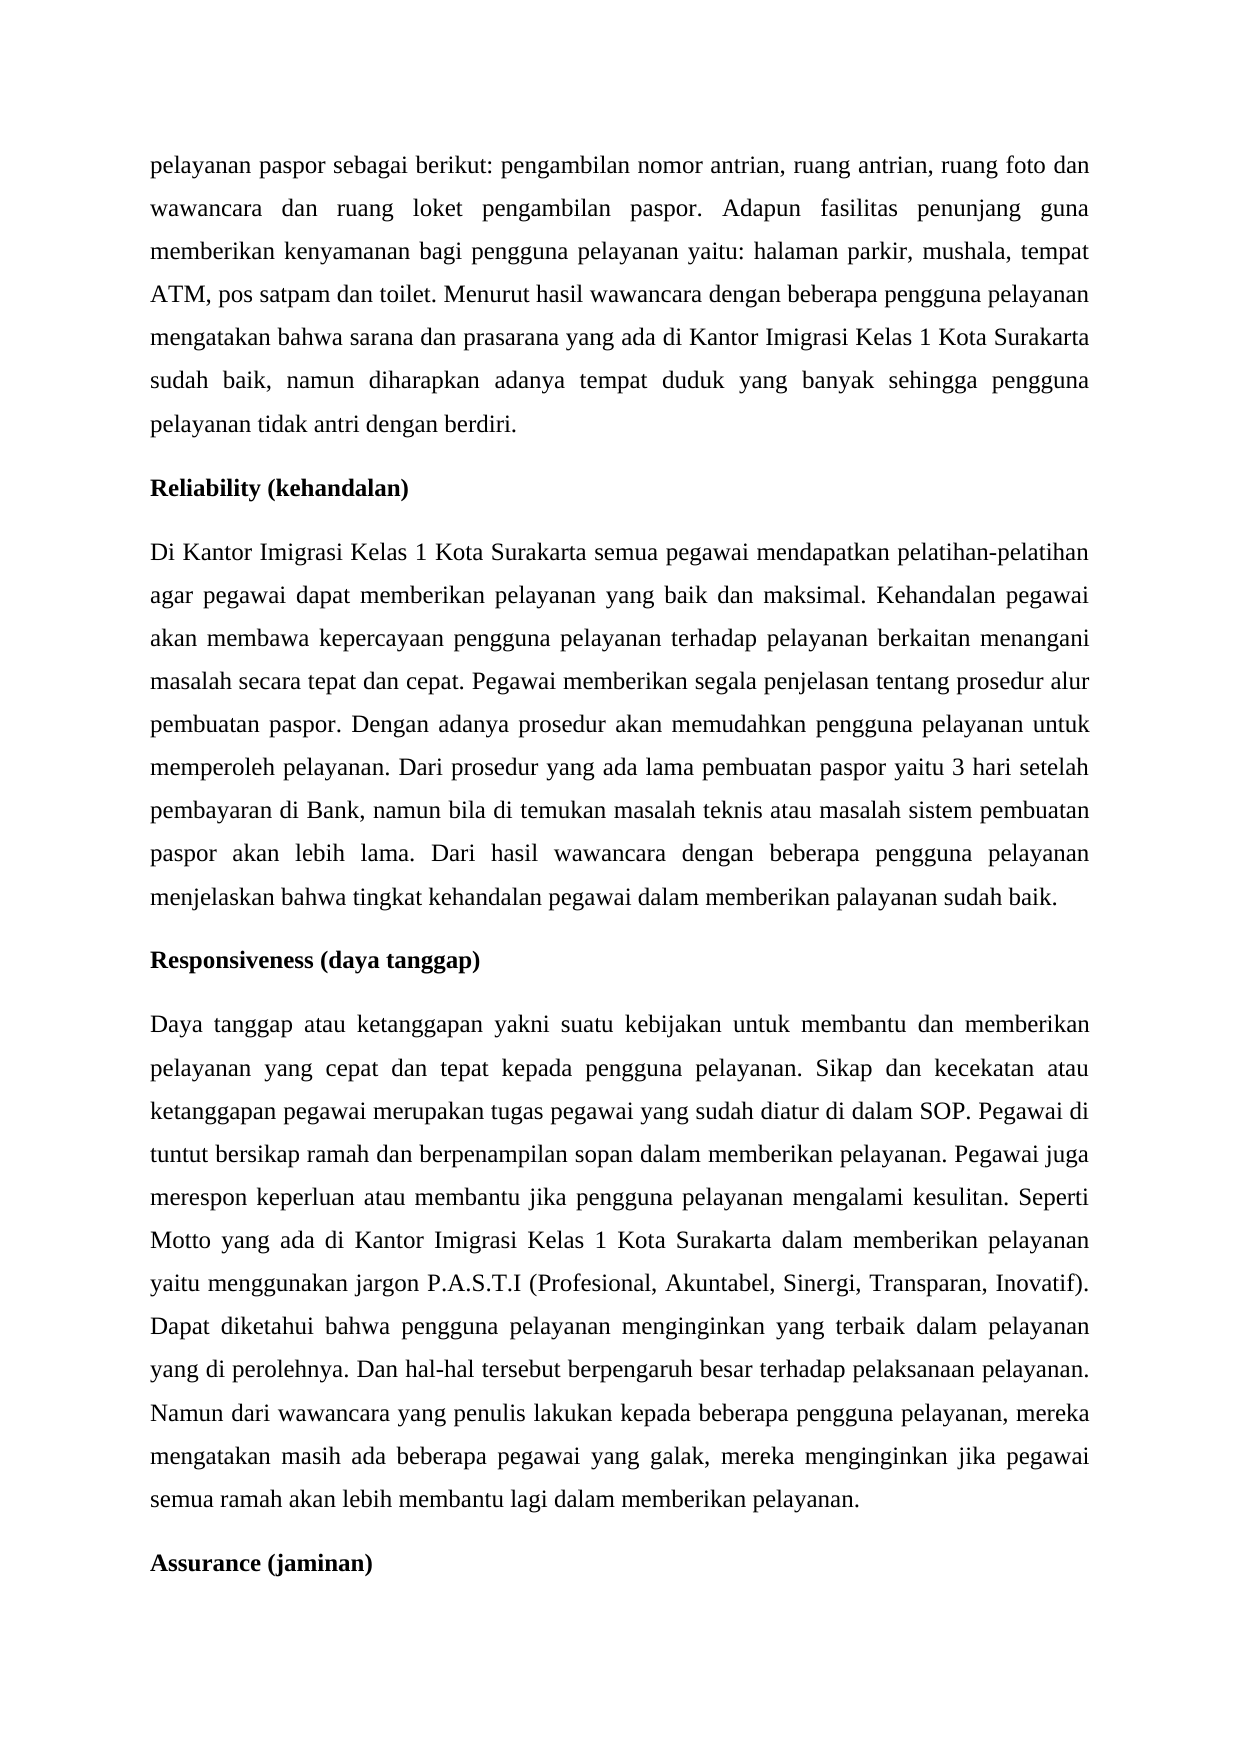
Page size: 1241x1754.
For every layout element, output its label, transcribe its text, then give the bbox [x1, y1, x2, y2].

text Responsiveness (daya tanggap) [150, 946, 1090, 974]
text Reliability (kehandalan) [150, 473, 1090, 501]
text Di Kantor Imigrasi Kelas 1 Kota Surakarta semua pegawai mendapatkan pelatihan-pelatihan agar pegawai dapat memberikan pelayanan yang baik dan maksimal. Kehandalan pegawai akan membawa kepercayaan pengguna pelayanan terhadap pelayanan berkaitan menangani masalah secara tepat dan cepat. Pegawai memberikan segala penjelasan tentang prosedur alur pembuatan paspor. Dengan adanya prosedur akan memudahkan pengguna pelayanan untuk memperoleh pelayanan. Dari prosedur yang ada lama pembuatan paspor yaitu 3 hari setelah pembayaran di Bank, namun bila di temukan masalah teknis atau masalah sistem pembuatan paspor akan lebih lama. Dari hasil wawancara dengan beberapa pengguna pelayanan menjelaskan bahwa tingkat kehandalan pegawai dalam memberikan palayanan sudah baik. [150, 537, 1090, 910]
text Assurance (jaminan) [150, 1548, 1090, 1577]
text Daya tanggap atau ketanggapan yakni suatu kebijakan untuk membantu dan memberikan pelayanan yang cepat dan tepat kepada pengguna pelayanan. Sikap dan kecekatan atau ketanggapan pegawai merupakan tugas pegawai yang sudah diatur di dalam SOP. Pegawai di tuntut bersikap ramah dan berpenampilan sopan dalam memberikan pelayanan. Pegawai juga merespon keperluan atau membantu jika pengguna pelayanan mengalami kesulitan. Seperti Motto yang ada di Kantor Imigrasi Kelas 1 Kota Surakarta dalam memberikan pelayanan yaitu menggunakan jargon P.A.S.T.I (Profesional, Akuntabel, Sinergi, Transparan, Inovatif). Dapat diketahui bahwa pengguna pelayanan menginginkan yang terbaik dalam pelayanan yang di perolehnya. Dan hal-hal tersebut berpengaruh besar terhadap pelaksanaan pelayanan. Namun dari wawancara yang penulis lakukan kepada beberapa pengguna pelayanan, mereka mengatakan masih ada beberapa pegawai yang galak, mereka menginginkan jika pegawai semua ramah akan lebih membantu lagi dalam memberikan pelayanan. [150, 1009, 1090, 1513]
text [150, 150, 1090, 437]
